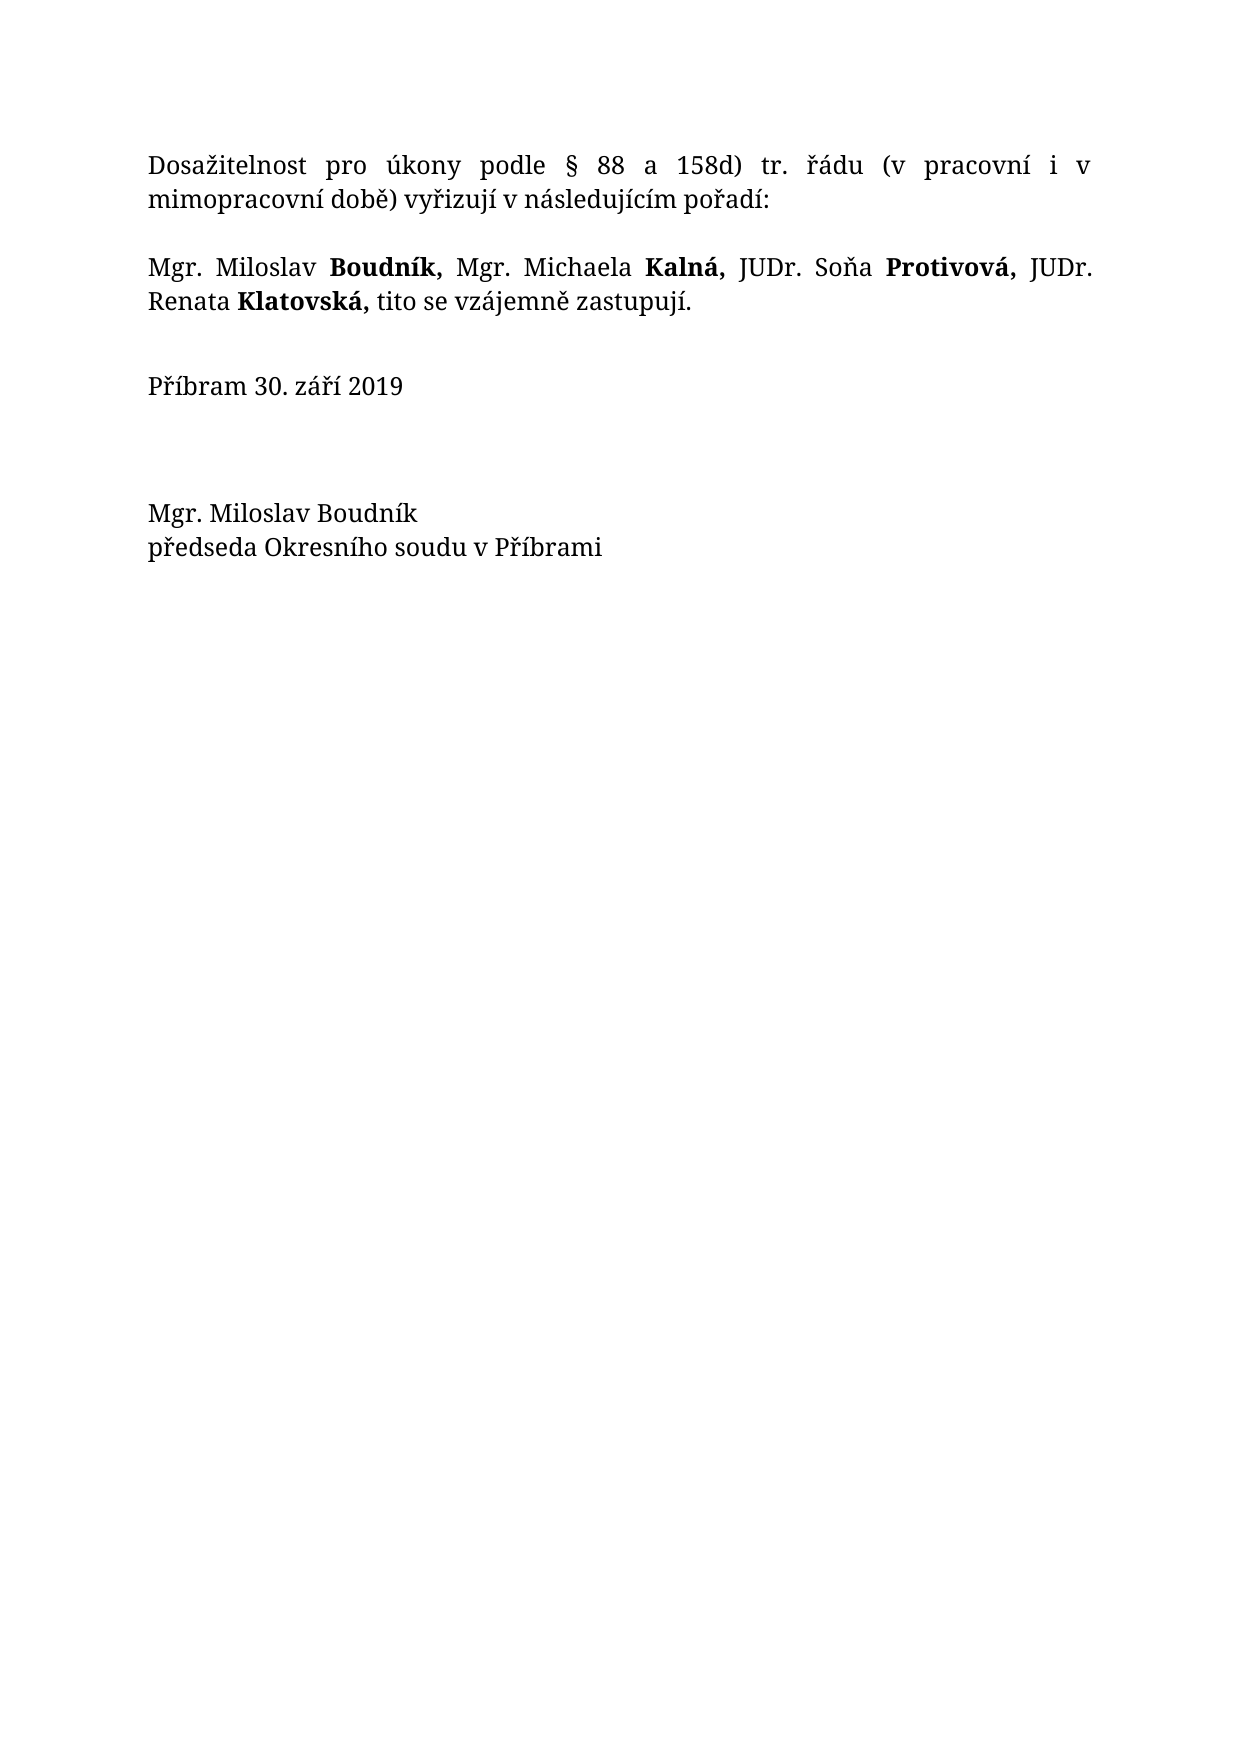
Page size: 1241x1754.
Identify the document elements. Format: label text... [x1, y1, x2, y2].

text Příbram 30. září 2019 [148, 369, 1093, 403]
text předseda Okresního soudu v Příbrami [148, 529, 1093, 563]
text Mgr. Miloslav Boudník, Mgr. Michaela Kalná, JUDr. Soňa Protivová, JUDr. Renata Klatovská, tito se vzájemně zastupují. [148, 250, 1093, 318]
text Mgr. Miloslav Boudník [148, 495, 1093, 529]
text Dosažitelnost pro úkony podle § 88 a 158d) tr. řádu (v pracovní i v mimopracovní době) vyřizují v následujícím pořadí: [148, 148, 1093, 216]
